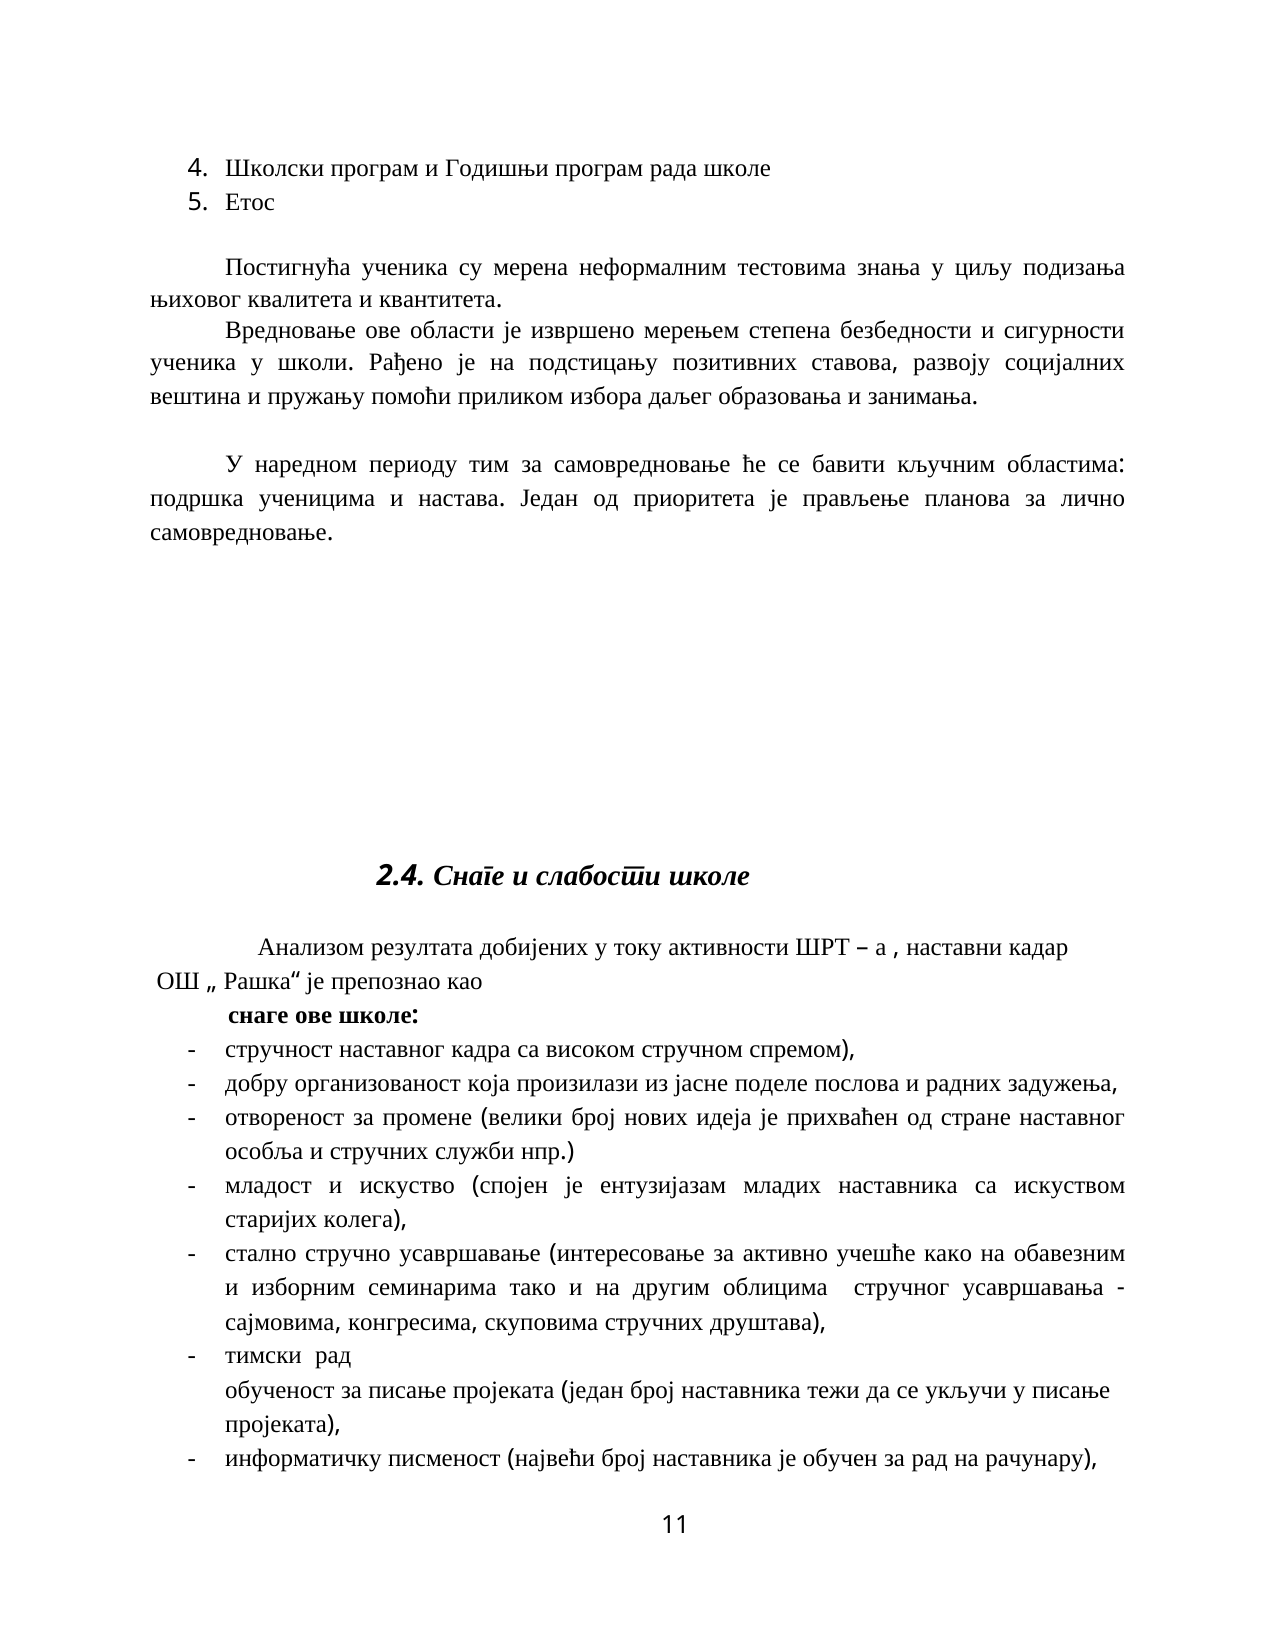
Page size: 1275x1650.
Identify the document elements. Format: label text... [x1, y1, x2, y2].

list стручност наставног кадра са високом стручном спремом), [187, 1031, 1125, 1065]
list отвореност за промене (велики број нових идеја је прихваћен од стране наставног особља и стручних служби нпр.) [187, 1099, 1125, 1167]
text Вредновање ове области је извршено мерењем степена безбедности и сигурности ученика у школи. Рађено је на подстицању позитивних ставова, развоју социјалних вештина и пружању помоћи приликом избора даљег образовања и занимања. [150, 315, 1125, 412]
list добру организованост која произилази из јасне поделе послова и радних задужења, [187, 1065, 1125, 1099]
list тимски рад обученост за писање пројеката (један број наставника тежи да се укључи у писање пројеката), [187, 1337, 1125, 1439]
list Школски програм и Годишњи програм рада школе [187, 150, 1125, 184]
text ОШ „ Рашка“ је препознао као [150, 962, 1125, 997]
list младост и искуство (спојен је ентузијазам младих наставника са искуством старијих колега), [187, 1167, 1125, 1235]
list Етос [187, 184, 1125, 218]
text Постигнућа ученика су мерена неформалним тестовима знања у циљу подизања њиховог квалитета и квантитета. [150, 252, 1125, 315]
list стално стручно усавршавање (интересовање за активно учешће како на обавезним и изборним семинарима тако и на другим облицима стручног усавршавања - сајмовима, конгресима, скуповима стручних друштава), [187, 1235, 1125, 1337]
text Анализом резултата добијених у току активности ШРТ – а , наставни кадар [150, 928, 1125, 962]
text снаге ове школе: [150, 997, 1125, 1031]
text У наредном периоду тим за самовредновање ће се бавити кључним областима: подршка ученицима и настава. Један од приоритета је прављење планова за лично самовредновање. [150, 446, 1125, 548]
list информатичку писменост (највећи број наставника је обучен за рад на рачунару), [187, 1439, 1125, 1473]
text 2.4. Снаге и слабости школе [150, 855, 1125, 894]
